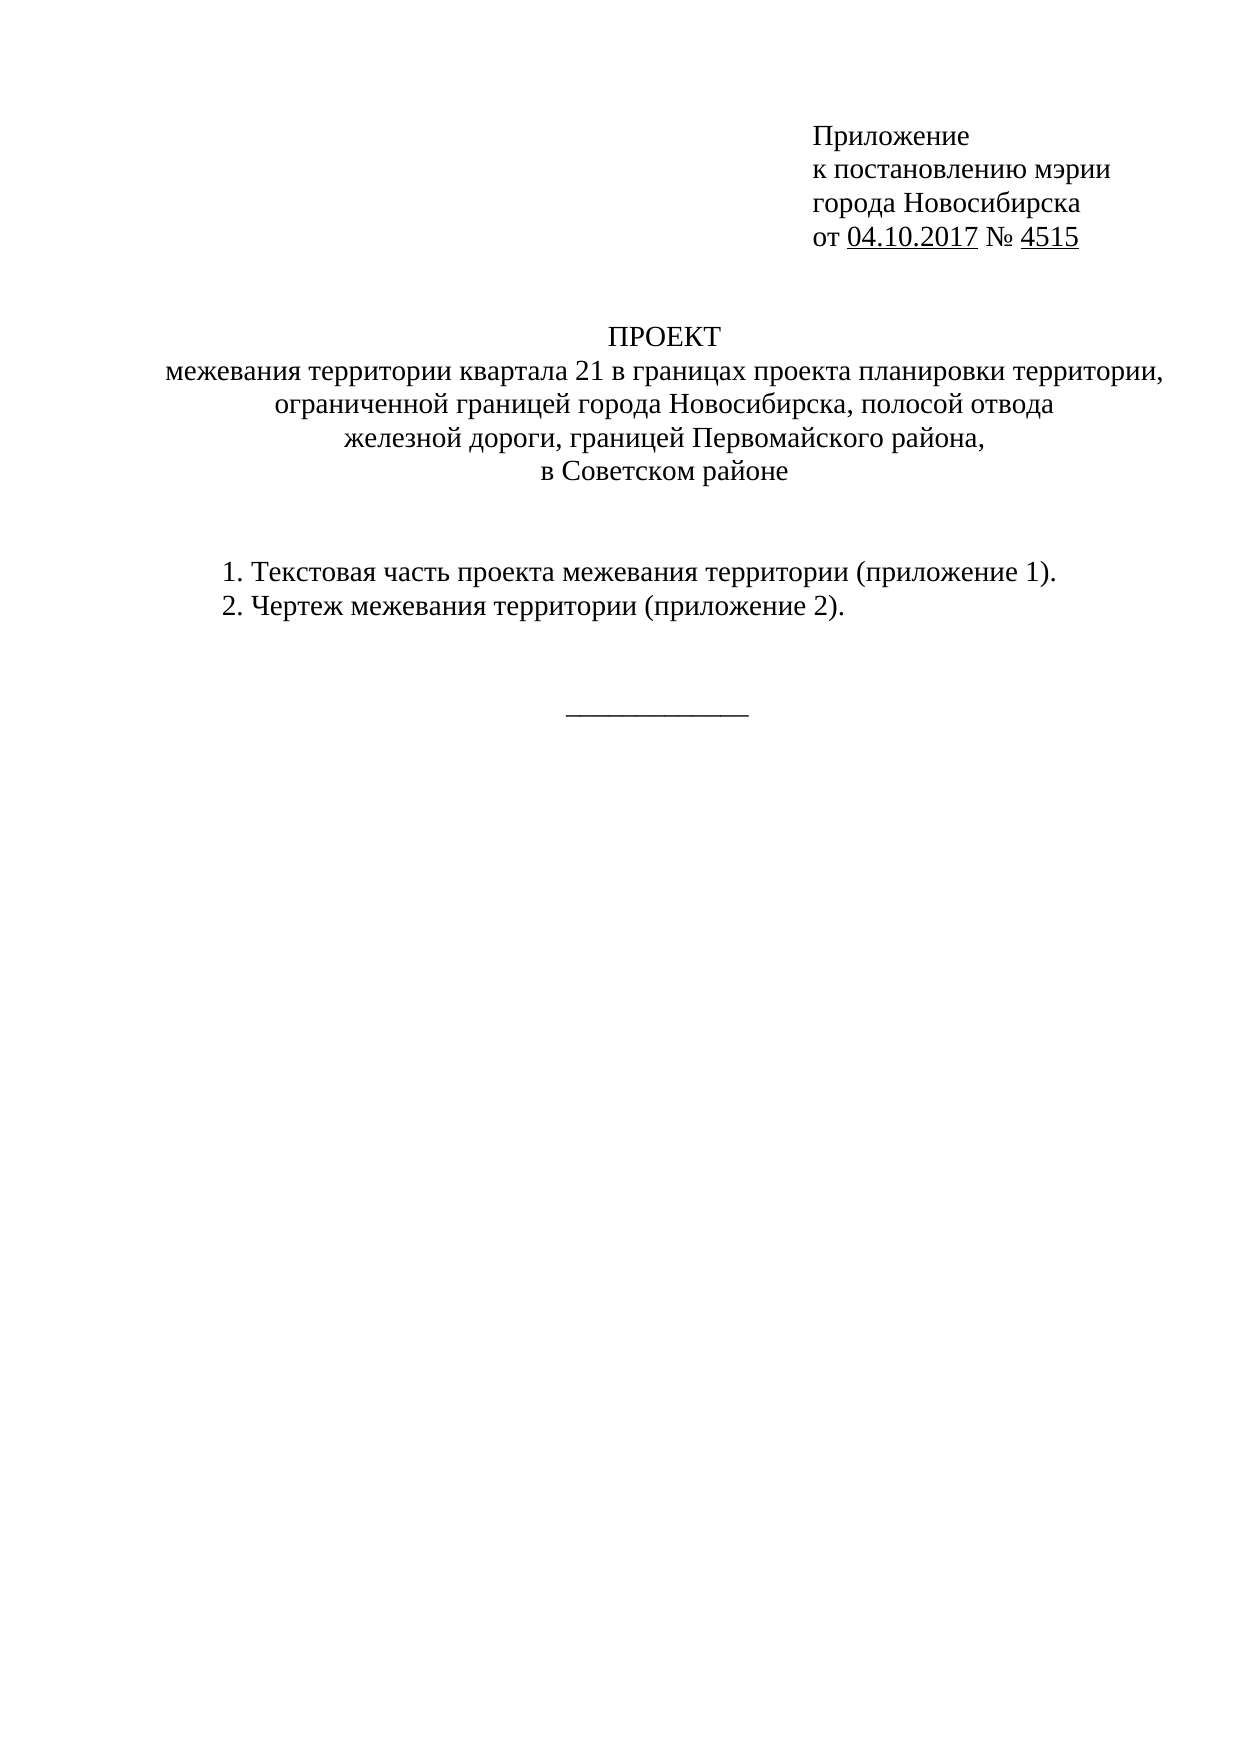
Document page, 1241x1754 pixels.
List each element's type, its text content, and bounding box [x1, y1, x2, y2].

text Приложение [812, 118, 1181, 152]
text железной дороги, границей Первомайского района, [148, 420, 1181, 453]
text в Советском районе [148, 453, 1181, 487]
text _____________ [148, 687, 1166, 719]
text к постановлению мэрии [812, 152, 1154, 185]
text ПРОЕКТ [148, 319, 1181, 353]
text города Новосибирска [812, 185, 1154, 219]
text от 04.10.2017 № 4515 [812, 219, 1181, 252]
text 2. Чертеж межевания территории (приложение 2). [148, 588, 1181, 621]
text межевания территории квартала 21 в границах проекта планировки территории, ограниченной границей города Новосибирска, полосой отвода [148, 353, 1181, 420]
text 1. Текстовая часть проекта межевания территории (приложение 1). [148, 554, 1181, 588]
